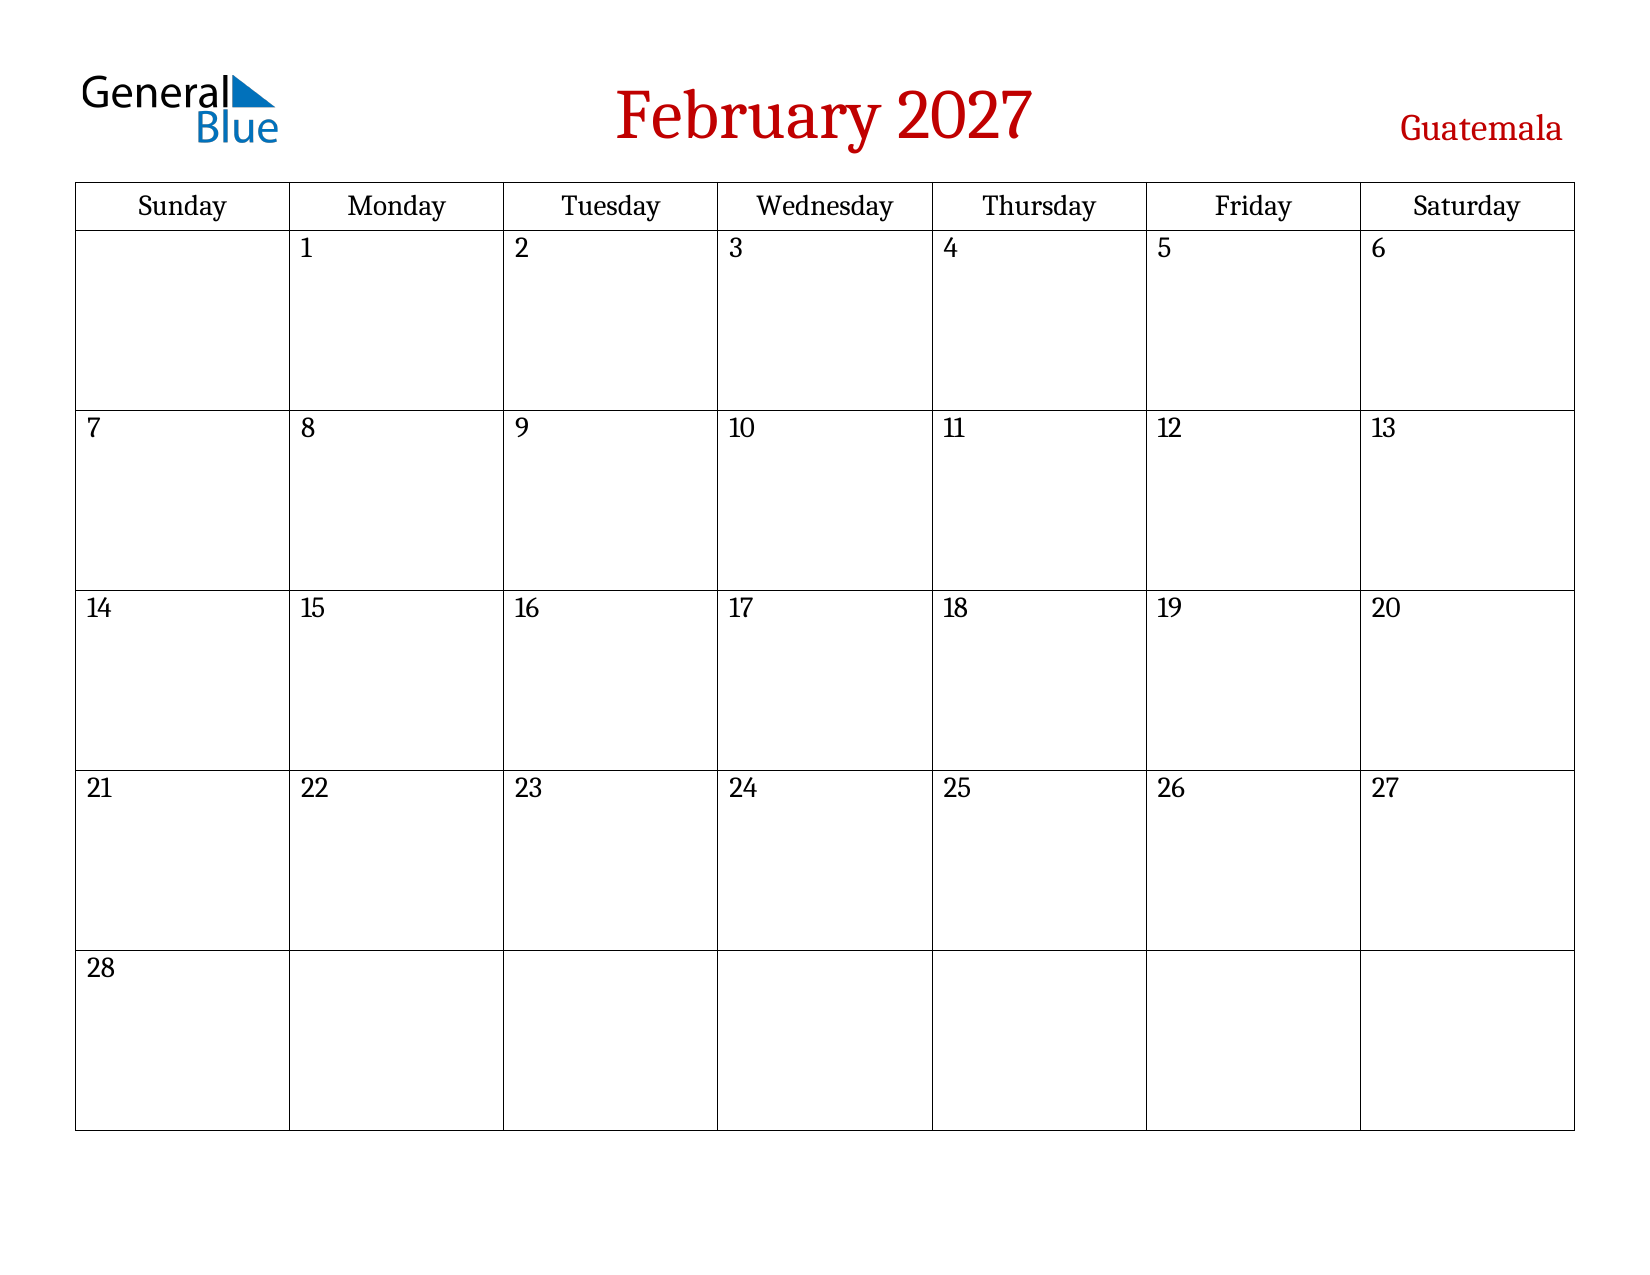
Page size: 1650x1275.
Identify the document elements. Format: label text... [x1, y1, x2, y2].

table_cell 6 [1361, 231, 1574, 264]
table_cell [718, 625, 932, 770]
table_cell Thursday [933, 183, 1146, 230]
table_cell [1361, 445, 1574, 590]
table_cell 10 [718, 411, 932, 444]
table_cell Friday [1147, 183, 1360, 230]
table_cell [290, 985, 503, 1130]
table_cell [504, 951, 717, 985]
table_cell Wednesday [718, 183, 932, 230]
table_cell 24 [718, 771, 932, 805]
table_cell [290, 445, 503, 590]
table_cell 8 [290, 411, 503, 444]
table_cell [1361, 985, 1574, 1130]
table_cell [76, 445, 289, 590]
table_cell [718, 265, 932, 410]
table_cell [290, 625, 503, 770]
table_cell [1361, 265, 1574, 410]
table_cell 7 [76, 411, 289, 444]
table_cell 14 [76, 591, 289, 625]
table_cell [76, 265, 289, 410]
table_cell Monday [290, 183, 503, 230]
table_cell 26 [1147, 771, 1360, 805]
table_cell [933, 951, 1146, 985]
table_cell 23 [504, 771, 717, 805]
table_cell 5 [1147, 231, 1360, 264]
table_cell [504, 805, 717, 950]
table_cell [1147, 805, 1360, 950]
table_cell 12 [1147, 411, 1360, 444]
table_cell [1147, 265, 1360, 410]
table_cell [1361, 951, 1574, 985]
table_cell [718, 951, 932, 985]
table_cell [504, 445, 717, 590]
table_cell [1147, 625, 1360, 770]
picture [82, 75, 278, 143]
table_cell [718, 985, 932, 1130]
table_cell [76, 231, 289, 264]
table_cell [76, 985, 289, 1130]
table_cell 28 [76, 951, 289, 985]
table_cell 9 [504, 411, 717, 444]
table_cell [76, 625, 289, 770]
table_cell 2 [504, 231, 717, 264]
table_cell 20 [1361, 591, 1574, 625]
table_cell 18 [933, 591, 1146, 625]
table_cell [76, 805, 289, 950]
table_cell 25 [933, 771, 1146, 805]
table_cell Sunday [76, 183, 289, 230]
table_cell [718, 445, 932, 590]
table_cell 17 [718, 591, 932, 625]
table_cell 16 [504, 591, 717, 625]
table_cell [1147, 985, 1360, 1130]
table_cell 27 [1361, 771, 1574, 805]
table_cell [504, 265, 717, 410]
table_cell 13 [1361, 411, 1574, 444]
table_cell [290, 951, 503, 985]
table_cell 19 [1147, 591, 1360, 625]
table_cell [933, 445, 1146, 590]
table_cell 11 [933, 411, 1146, 444]
table_cell 21 [76, 771, 289, 805]
table_cell Tuesday [504, 183, 717, 230]
table_cell [1361, 625, 1574, 770]
table_cell [933, 625, 1146, 770]
table_header February 2027 [504, 75, 1146, 182]
table_cell [1147, 445, 1360, 590]
table_cell [290, 805, 503, 950]
table_cell [1147, 951, 1360, 985]
table_header [76, 75, 503, 182]
table_cell 3 [718, 231, 932, 264]
table_header Guatemala [1146, 75, 1574, 182]
table_cell [718, 805, 932, 950]
table_cell 4 [933, 231, 1146, 264]
table_cell [290, 265, 503, 410]
table_cell 15 [290, 591, 503, 625]
table_cell [933, 985, 1146, 1130]
table_cell 1 [290, 231, 503, 264]
table_cell [504, 625, 717, 770]
table_cell Saturday [1361, 183, 1574, 230]
table_cell 22 [290, 771, 503, 805]
table_cell [933, 805, 1146, 950]
table_cell [1361, 805, 1574, 950]
table_cell [504, 985, 717, 1130]
table_cell [933, 265, 1146, 410]
